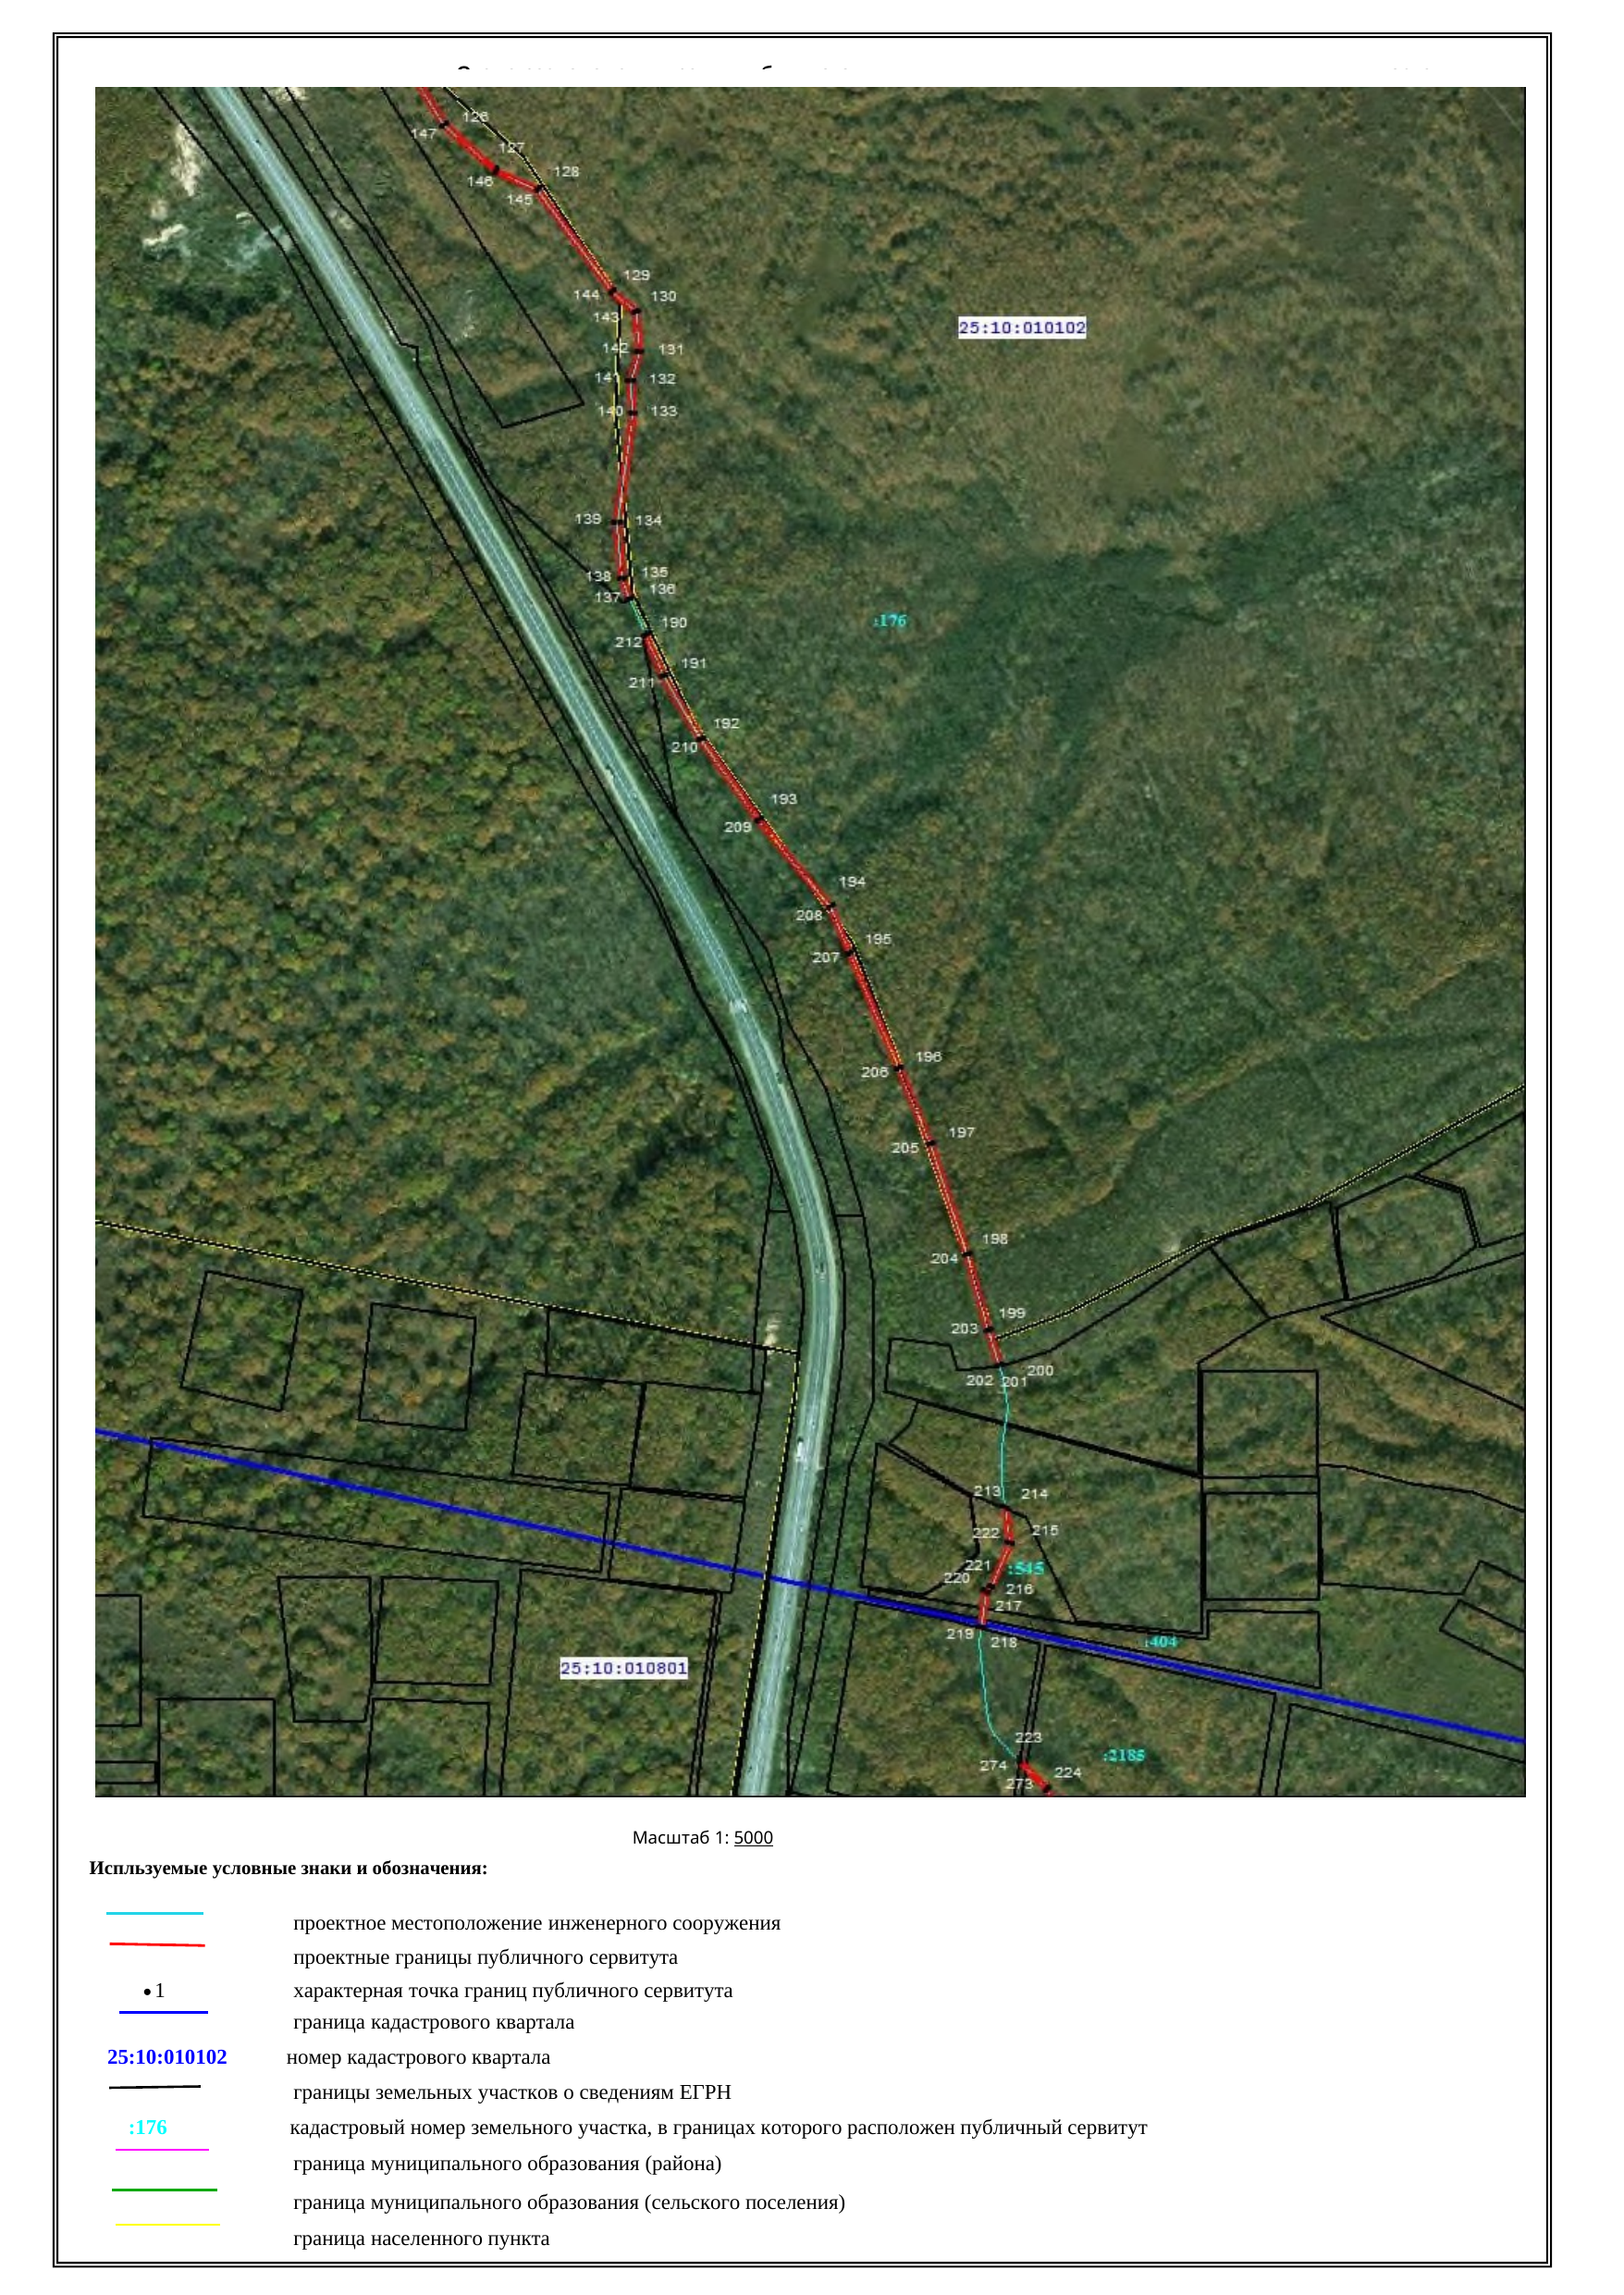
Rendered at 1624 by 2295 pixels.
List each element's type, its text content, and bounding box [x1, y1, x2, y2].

text граница кадастрового квартала [293, 2009, 1390, 2033]
text границы земельных участков о сведениям ЕГРН [293, 2079, 1390, 2104]
picture [95, 87, 1526, 1797]
text Испльзуемые условные знаки и обозначения: [89, 1857, 1390, 1879]
text проектное местоположение инженерного сооружения проектные границы публичного сервитута [293, 1911, 876, 1969]
text 25:10:010102 номер кадастрового квартала [107, 2044, 1390, 2069]
text :176 кадастровый номер земельного участка, в границах которого расположен публичный сервитут граница муниципального образования (района) [129, 2115, 1151, 2176]
text •1 характерная точка границ публичного сервитута [140, 1979, 1390, 2003]
text граница муниципального образования (сельского поселения) граница населенного пункта [293, 2190, 876, 2250]
text Масштаб 1: 5000 [596, 1825, 809, 1848]
